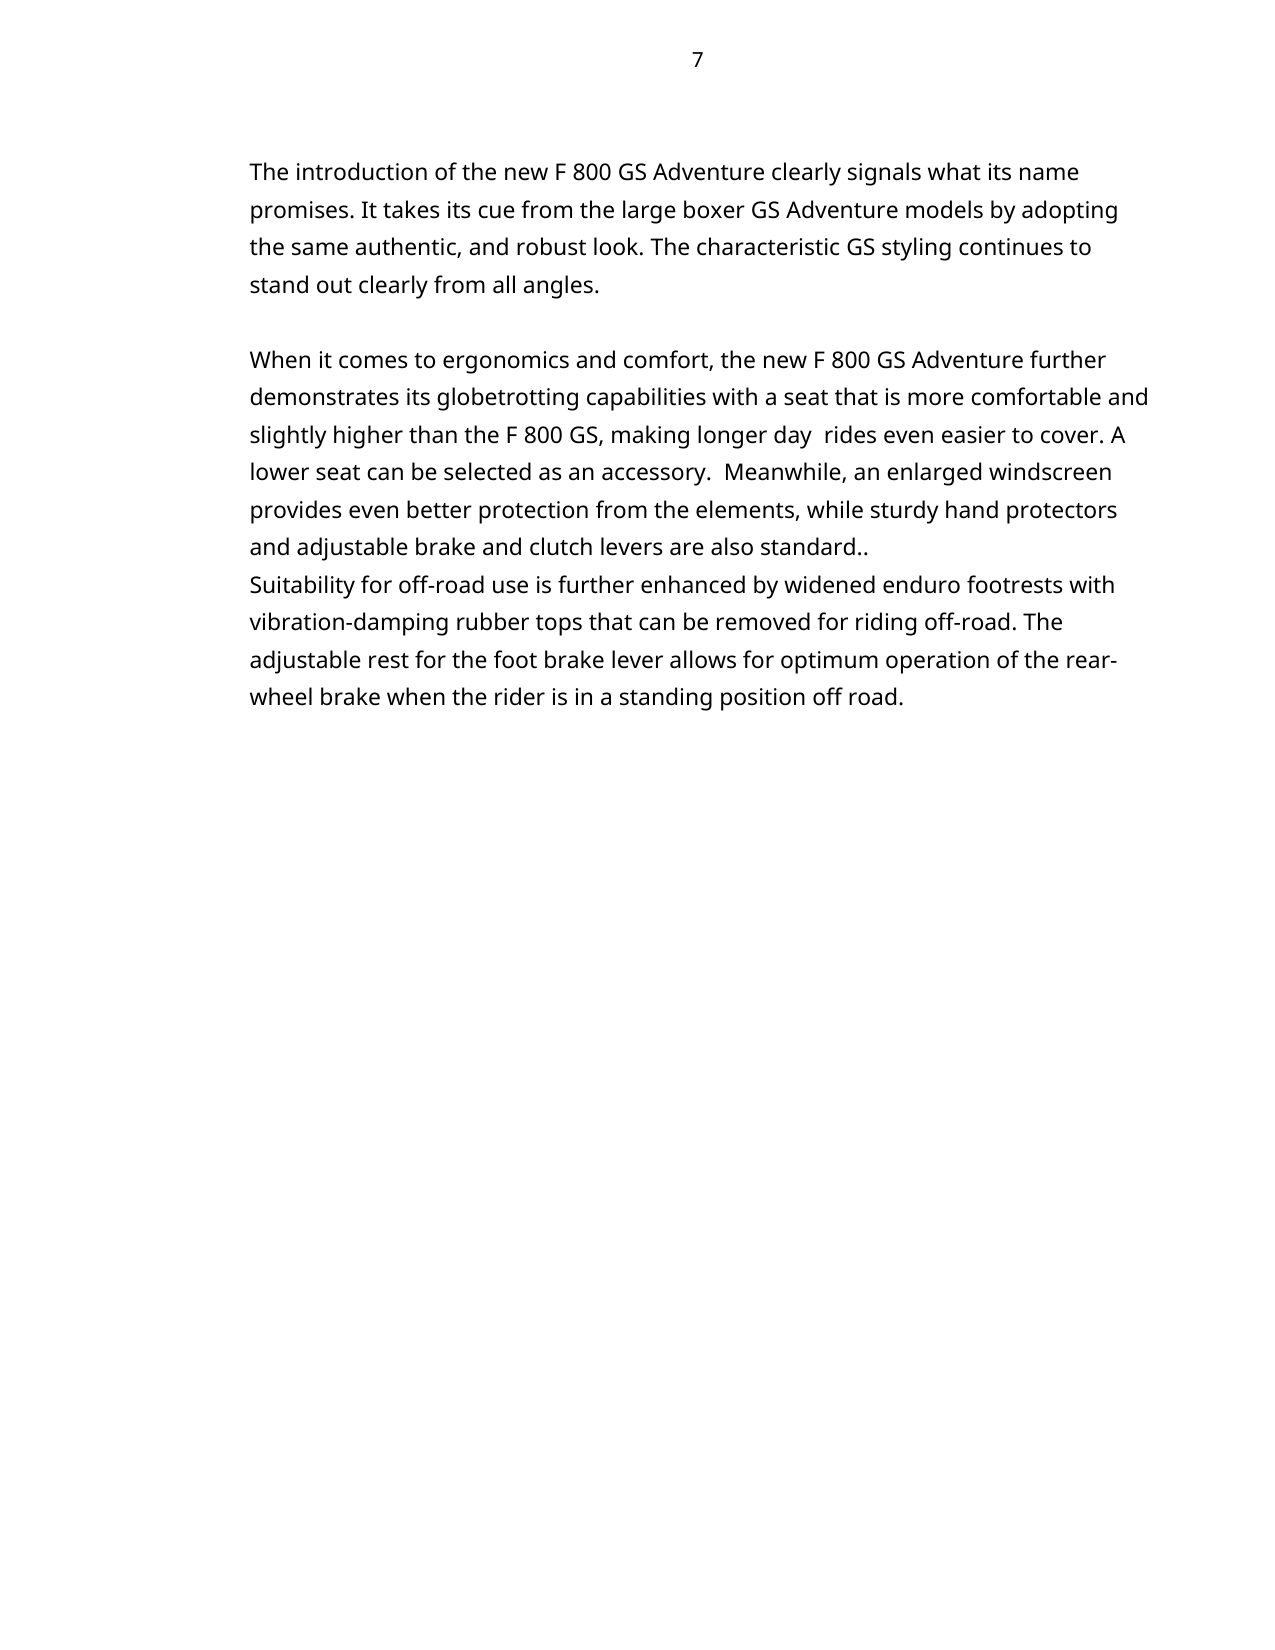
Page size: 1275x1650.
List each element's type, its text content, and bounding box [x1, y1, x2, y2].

text The introduction of the new F 800 GS Adventure clearly signals what its name promises. It takes its cue from the large boxer GS Adventure models by adopting the same authentic, and robust look. The characteristic GS styling continues to stand out clearly from all angles. [249, 150, 1155, 300]
text When it comes to ergonomics and comfort, the new F 800 GS Adventure further demonstrates its globetrotting capabilities with a seat that is more comfortable and slightly higher than the F 800 GS, making longer day rides even easier to cover. A lower seat can be selected as an accessory. Meanwhile, an enlarged windscreen provides even better protection from the elements, while sturdy hand protectors and adjustable brake and clutch levers are also standard.. [249, 337, 1155, 562]
text Suitability for off-road use is further enhanced by widened enduro footrests with vibration-damping rubber tops that can be removed for riding off-road. The adjustable rest for the foot brake lever allows for optimum operation of the rear-wheel brake when the rider is in a standing position off road. [249, 562, 1155, 712]
